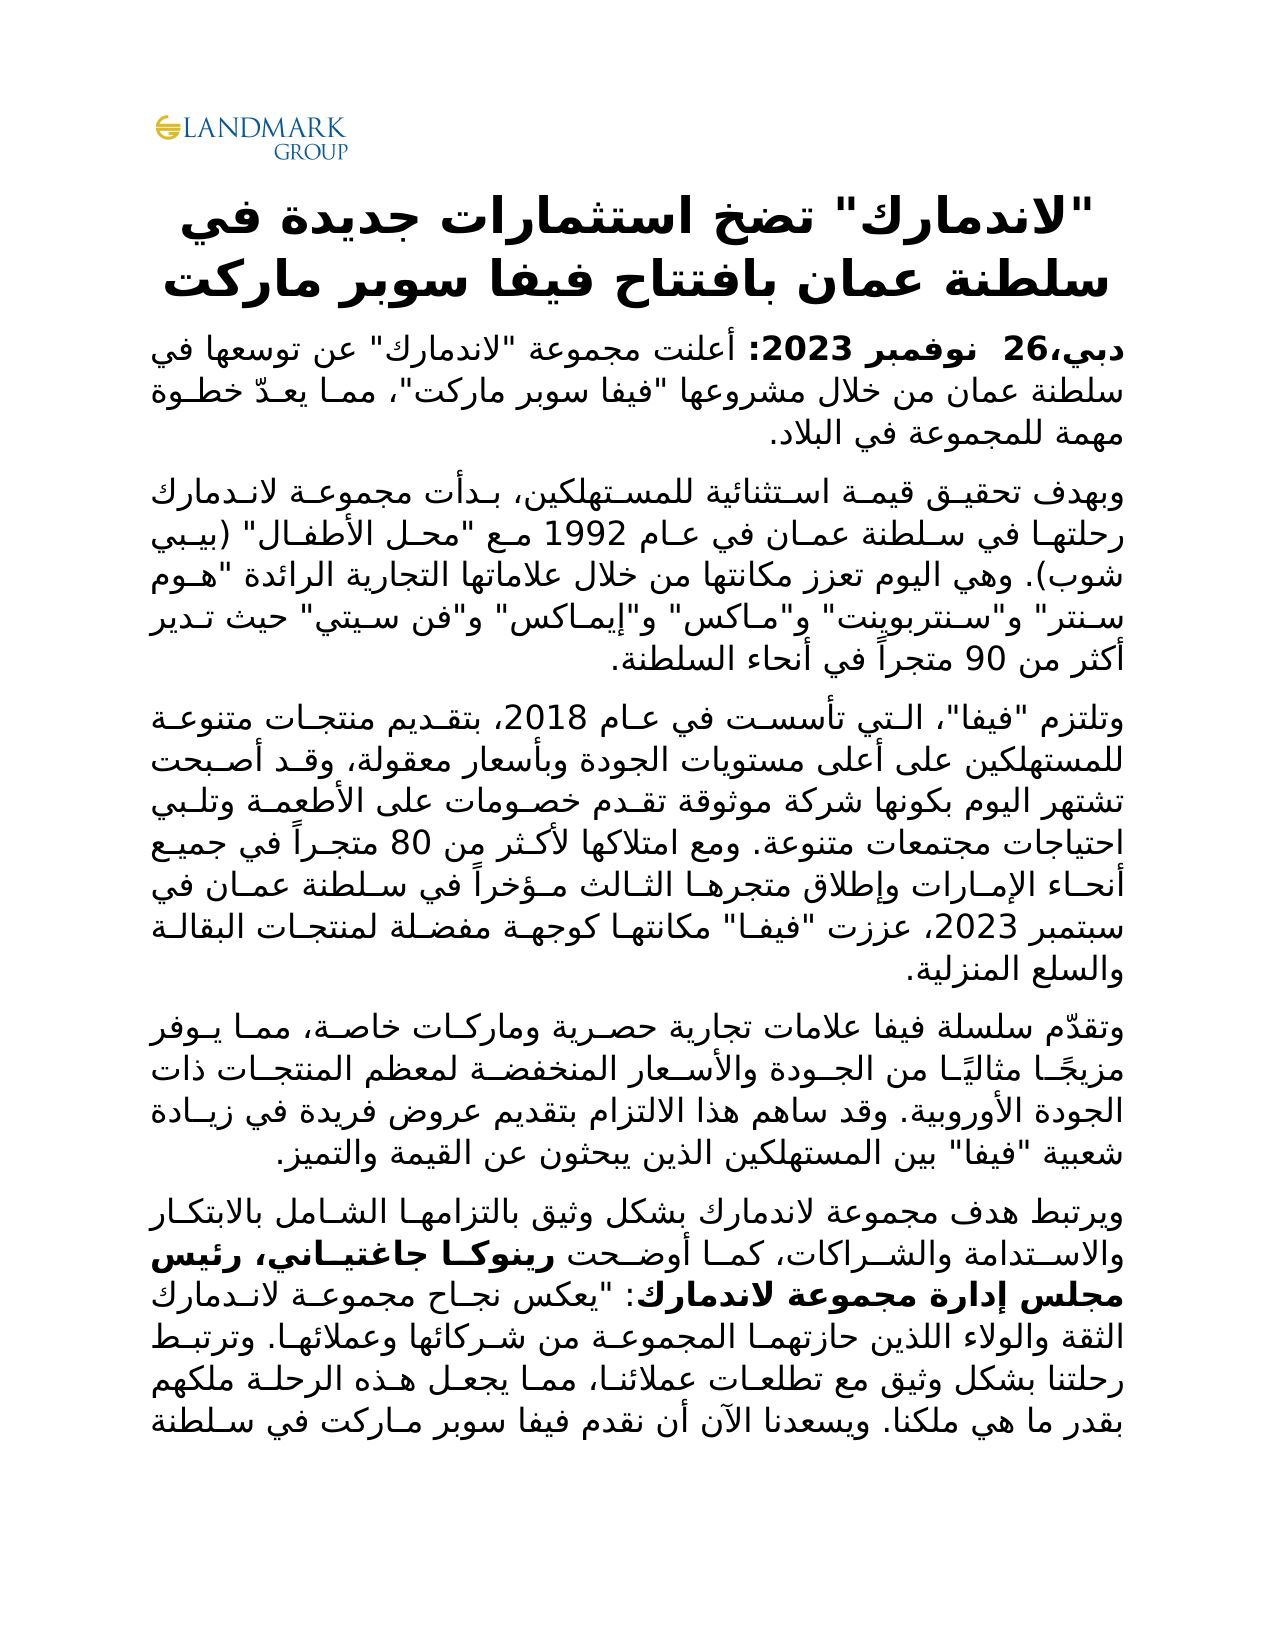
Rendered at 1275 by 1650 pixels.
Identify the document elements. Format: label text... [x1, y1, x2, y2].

text وتلتزم "فيفا"، التي تأسست في عام 2018، بتقديم منتجات متنوعة للمستهلكين على أعلى مستويات الجودة وبأسعار معقولة، وقد أصبحت تشتهر اليوم بكونها شركة موثوقة تقدم خصومات على الأطعمة وتلبي احتياجات مجتمعات متنوعة. ومع امتلاكها لأكثر من 80 متجراً في جميع أنحاء الإمارات وإطلاق متجرها الثالث مؤخراً في سلطنة عمان في سبتمبر 2023، عززت "فيفا" مكانتها كوجهة مفضلة لمنتجات البقالة والسلع المنزلية. [150, 698, 1125, 988]
text وتقدّم سلسلة فيفا علامات تجارية حصرية وماركات خاصة، مما يوفر مزيجًا مثاليًا من الجودة والأسعار المنخفضة لمعظم المنتجات ذات الجودة الأوروبية. وقد ساهم هذا الالتزام بتقديم عروض فريدة في زيادة شعبية "فيفا" بين المستهلكين الذين يبحثون عن القيمة والتميز. [150, 1008, 1125, 1172]
text وبهدف تحقيق قيمة استثنائية للمستهلكين، بدأت مجموعة لاندمارك رحلتها في سلطنة عمان في عام 1992 مع "محل الأطفال" (بيبي شوب). وهي اليوم تعزز مكانتها من خلال علاماتها التجارية الرائدة "هوم سنتر" و"سنتربوينت" و"ماكس" و"إيماكس" و"فن سيتي" حيث تدير أكثر من 90 متجراً في أنحاء السلطنة. [150, 472, 1125, 678]
text "لاندمارك" تضخ استثمارات جديدة في سلطنة عمان بافتتاح فيفا سوبر ماركت [150, 187, 1125, 308]
picture [150, 75, 353, 188]
text دبي،26 نوفمبر 2023: أعلنت مجموعة "لاندمارك" عن توسعها في سلطنة عمان من خلال مشروعها "فيفا سوبر ماركت"، مما يعدّ خطوة مهمة للمجموعة في البلاد. [150, 330, 1125, 452]
